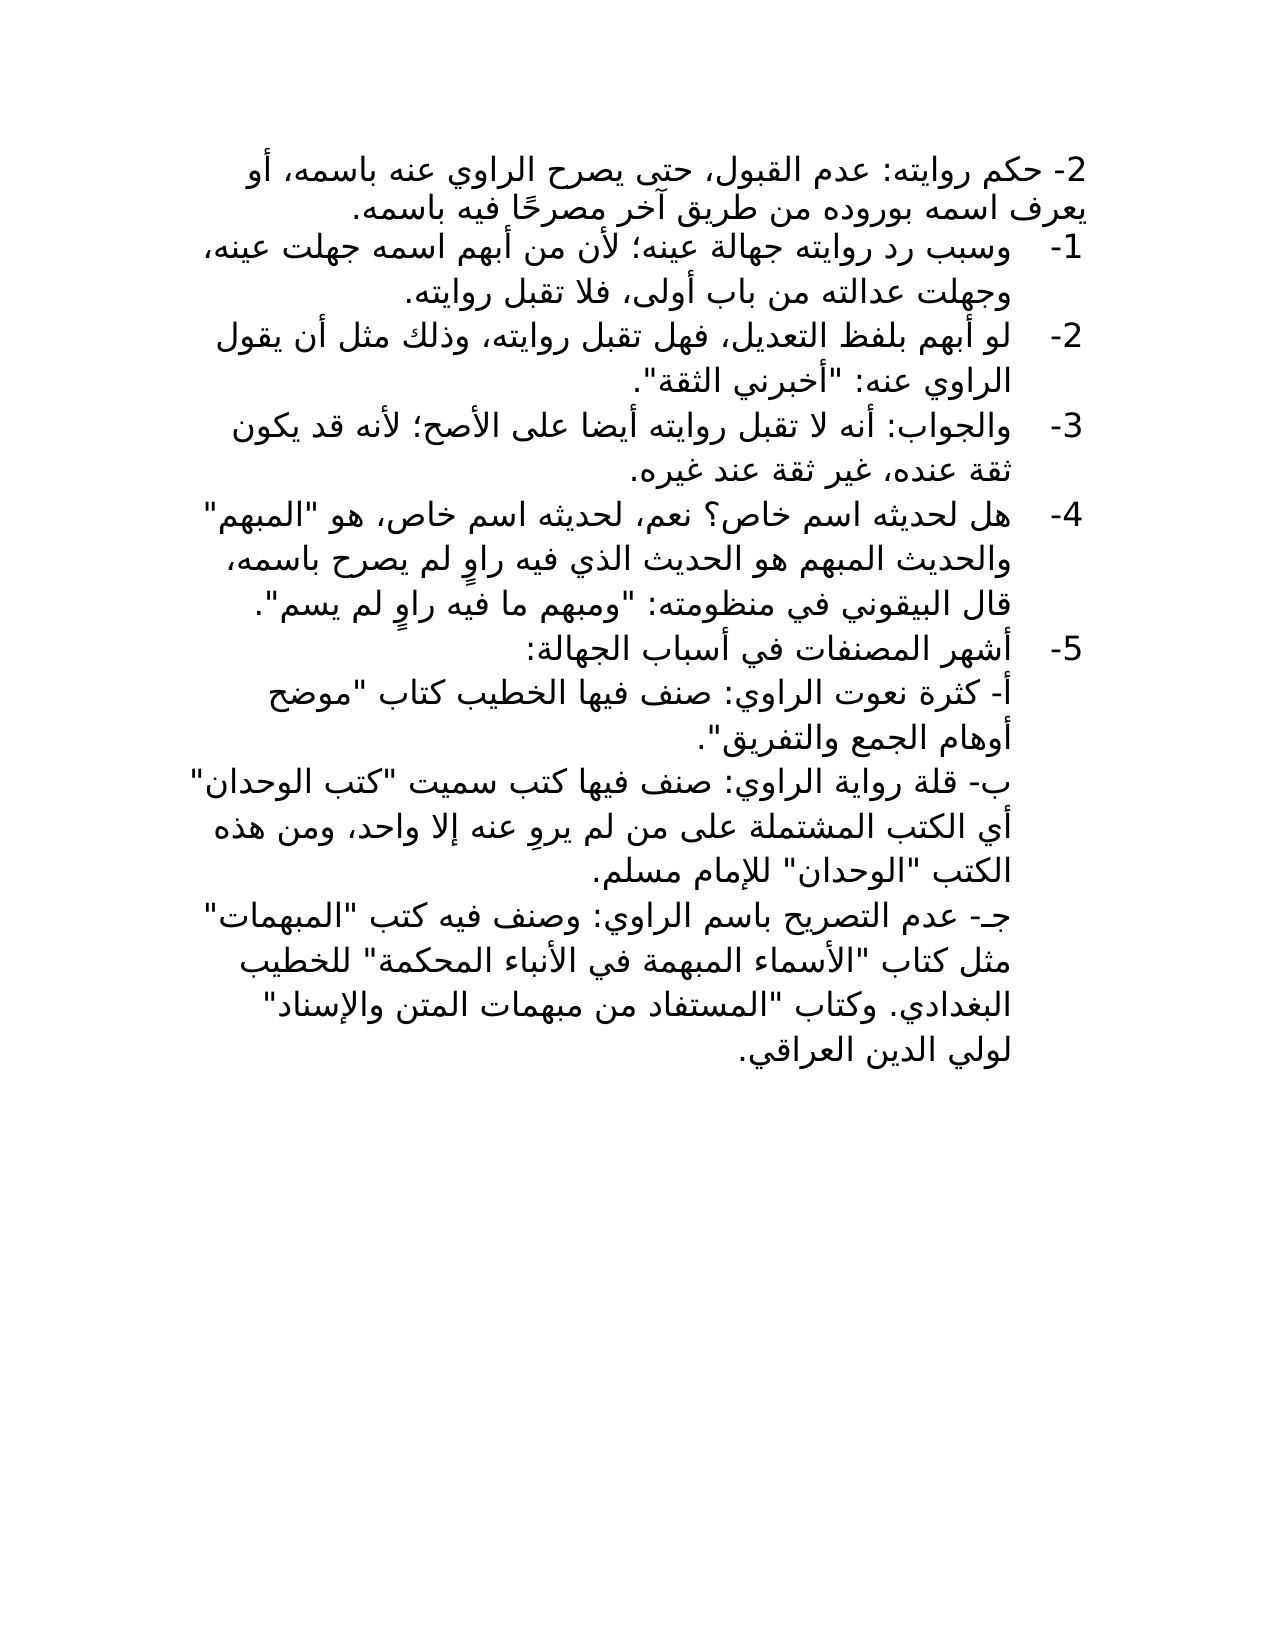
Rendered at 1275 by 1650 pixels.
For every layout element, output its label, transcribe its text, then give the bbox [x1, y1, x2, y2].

list أ- كثرة نعوت الراوي: صنف فيها الخطيب كتاب "موضح أوهام الجمع والتفريق". [187, 673, 1012, 757]
list هل لحديثه اسم خاص؟ نعم، لحديثه اسم خاص، هو "المبهم" والحديث المبهم هو الحديث الذي فيه راوٍ لم يصرح باسمه، قال البيقوني في منظومته: "ومبهم ما فيه راوٍ لم يسم". [187, 495, 1050, 623]
list وسبب رد روايته جهالة عينه؛ لأن من أبهم اسمه جهلت عينه، وجهلت عدالته من باب أولى، فلا تقبل روايته. [187, 228, 1050, 311]
list لو أبهم بلفظ التعديل، فهل تقبل روايته، وذلك مثل أن يقول الراوي عنه: "أخبرني الثقة". [187, 317, 1050, 400]
list والجواب: أنه لا تقبل روايته أيضا على الأصح؛ لأنه قد يكون ثقة عنده، غير ثقة عند غيره. [187, 406, 1050, 489]
list جـ- عدم التصريح باسم الراوي: وصنف فيه كتب "المبهمات" مثل كتاب "الأسماء المبهمة في الأنباء المحكمة" للخطيب البغدادي. وكتاب "المستفاد من مبهمات المتن والإسناد" لولي الدين العراقي. [187, 896, 1012, 1069]
list ب- قلة رواية الراوي: صنف فيها كتب سميت "كتب الوحدان" أي الكتب المشتملة على من لم يروِ عنه إلا واحد، ومن هذه الكتب "الوحدان" للإمام مسلم. [187, 763, 1012, 891]
text 2- حكم روايته: عدم القبول، حتى يصرح الراوي عنه باسمه، أو يعرف اسمه بوروده من طريق آخر مصرحًا فيه باسمه. [187, 150, 1087, 228]
list أشهر المصنفات في أسباب الجهالة: [187, 629, 1050, 668]
